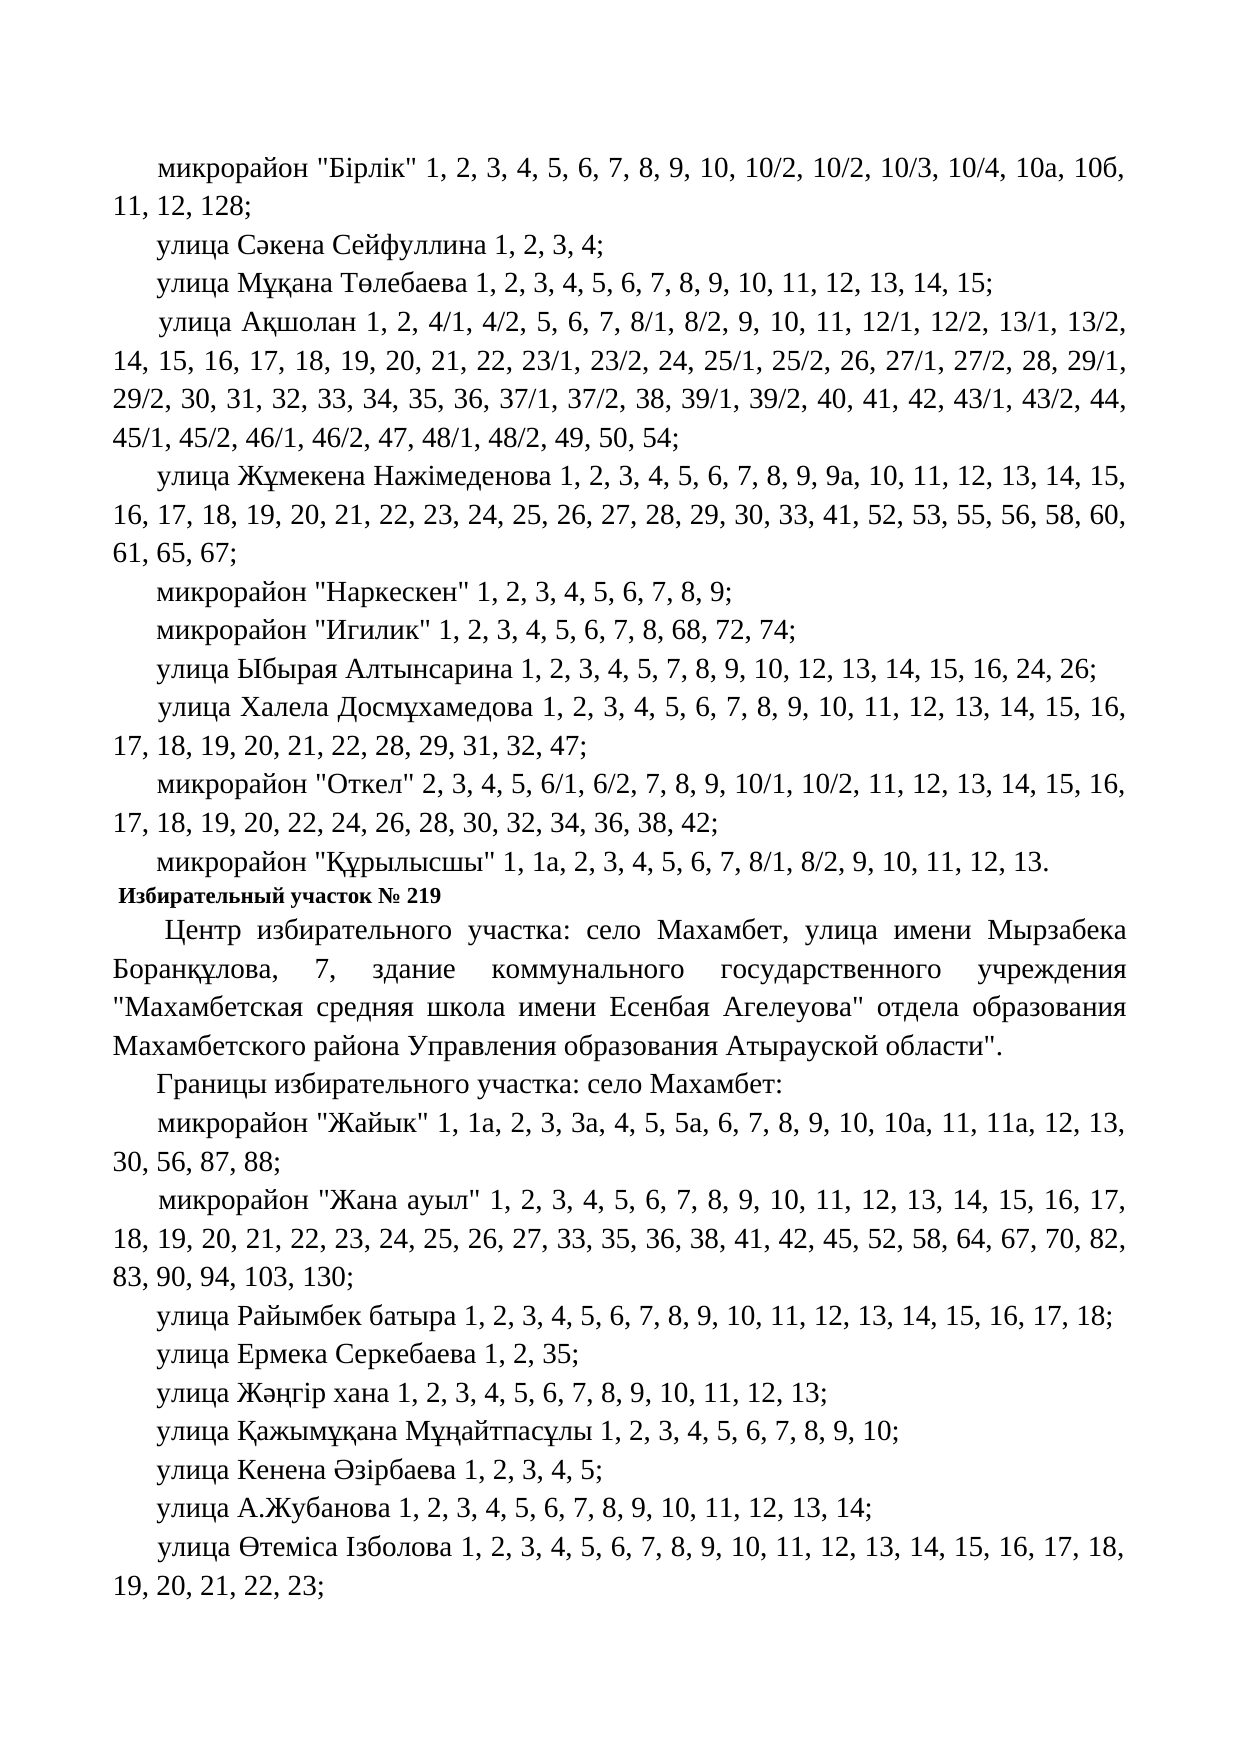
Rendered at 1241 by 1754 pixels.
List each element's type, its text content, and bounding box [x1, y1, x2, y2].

text улица Мұқана Төлебаева 1, 2, 3, 4, 5, 6, 7, 8, 9, 10, 11, 12, 13, 14, 15; [112, 266, 1128, 299]
text улица Ыбырая Алтынсарина 1, 2, 3, 4, 5, 7, 8, 9, 10, 12, 13, 14, 15, 16, 24, 26; [112, 651, 1128, 684]
text микрорайон "Бірлік" 1, 2, 3, 4, 5, 6, 7, 8, 9, 10, 10/2, 10/2, 10/3, 10/4, 10а, 10б, 11, 12, 128; [112, 150, 1128, 222]
text Избирательный участок № 219 [112, 882, 1128, 909]
text улица А.Жубанова 1, 2, 3, 4, 5, 6, 7, 8, 9, 10, 11, 12, 13, 14; [112, 1491, 1128, 1524]
text микрорайон "Жана ауыл" 1, 2, 3, 4, 5, 6, 7, 8, 9, 10, 11, 12, 13, 14, 15, 16, 17, 18, 19, 20, 21, 22, 23, 24, 25, 26, 27, 33, 35, 36, 38, 41, 42, 45, 52, 58, 64, 67, 70, 82, 83, 90, 94, 103, 130; [112, 1182, 1128, 1293]
text улица Ақшолан 1, 2, 4/1, 4/2, 5, 6, 7, 8/1, 8/2, 9, 10, 11, 12/1, 12/2, 13/1, 13/2, 14, 15, 16, 17, 18, 19, 20, 21, 22, 23/1, 23/2, 24, 25/1, 25/2, 26, 27/1, 27/2, 28, 29/1, 29/2, 30, 31, 32, 33, 34, 35, 36, 37/1, 37/2, 38, 39/1, 39/2, 40, 41, 42, 43/1, 43/2, 44, 45/1, 45/2, 46/1, 46/2, 47, 48/1, 48/2, 49, 50, 54; [112, 304, 1128, 453]
text улица Өтеміса Ізболова 1, 2, 3, 4, 5, 6, 7, 8, 9, 10, 11, 12, 13, 14, 15, 16, 17, 18, 19, 20, 21, 22, 23; [112, 1529, 1128, 1601]
text Центр избирательного участка: село Махамбет, улица имени Мырзабека Боранқұлова, 7, здание коммунального государственного учреждения "Махамбетская средняя школа имени Есенбая Агелеуова" отдела образования Махамбетского района Управления образования Атырауской области". [112, 912, 1128, 1062]
text улица Жәңгір хана 1, 2, 3, 4, 5, 6, 7, 8, 9, 10, 11, 12, 13; [112, 1375, 1128, 1408]
text микрорайон "Игилик" 1, 2, 3, 4, 5, 6, 7, 8, 68, 72, 74; [112, 612, 1128, 646]
text микрорайон "Құрылысшы" 1, 1а, 2, 3, 4, 5, 6, 7, 8/1, 8/2, 9, 10, 11, 12, 13. [112, 844, 1128, 877]
text микрорайон "Наркескен" 1, 2, 3, 4, 5, 6, 7, 8, 9; [112, 574, 1128, 607]
text микрорайон "Откел" 2, 3, 4, 5, 6/1, 6/2, 7, 8, 9, 10/1, 10/2, 11, 12, 13, 14, 15, 16, 17, 18, 19, 20, 22, 24, 26, 28, 30, 32, 34, 36, 38, 42; [112, 767, 1128, 839]
text улица Ермека Серкебаева 1, 2, 35; [112, 1336, 1128, 1370]
text улица Қажымұқана Мұңайтпасұлы 1, 2, 3, 4, 5, 6, 7, 8, 9, 10; [112, 1413, 1128, 1447]
text улица Жұмекена Нажімеденова 1, 2, 3, 4, 5, 6, 7, 8, 9, 9а, 10, 11, 12, 13, 14, 15, 16, 17, 18, 19, 20, 21, 22, 23, 24, 25, 26, 27, 28, 29, 30, 33, 41, 52, 53, 55, 56, 58, 60, 61, 65, 67; [112, 458, 1128, 569]
text улица Халела Досмұхамедова 1, 2, 3, 4, 5, 6, 7, 8, 9, 10, 11, 12, 13, 14, 15, 16, 17, 18, 19, 20, 21, 22, 28, 29, 31, 32, 47; [112, 689, 1128, 762]
text микрорайон "Жайык" 1, 1а, 2, 3, 3а, 4, 5, 5а, 6, 7, 8, 9, 10, 10а, 11, 11а, 12, 13, 30, 56, 87, 88; [112, 1105, 1128, 1177]
text улица Кенена Әзірбаева 1, 2, 3, 4, 5; [112, 1452, 1128, 1486]
text улица Райымбек батыра 1, 2, 3, 4, 5, 6, 7, 8, 9, 10, 11, 12, 13, 14, 15, 16, 17, 18; [112, 1298, 1128, 1331]
text улица Сәкена Сейфуллина 1, 2, 3, 4; [112, 227, 1128, 261]
text Границы избирательного участка: село Махамбет: [112, 1067, 1128, 1100]
